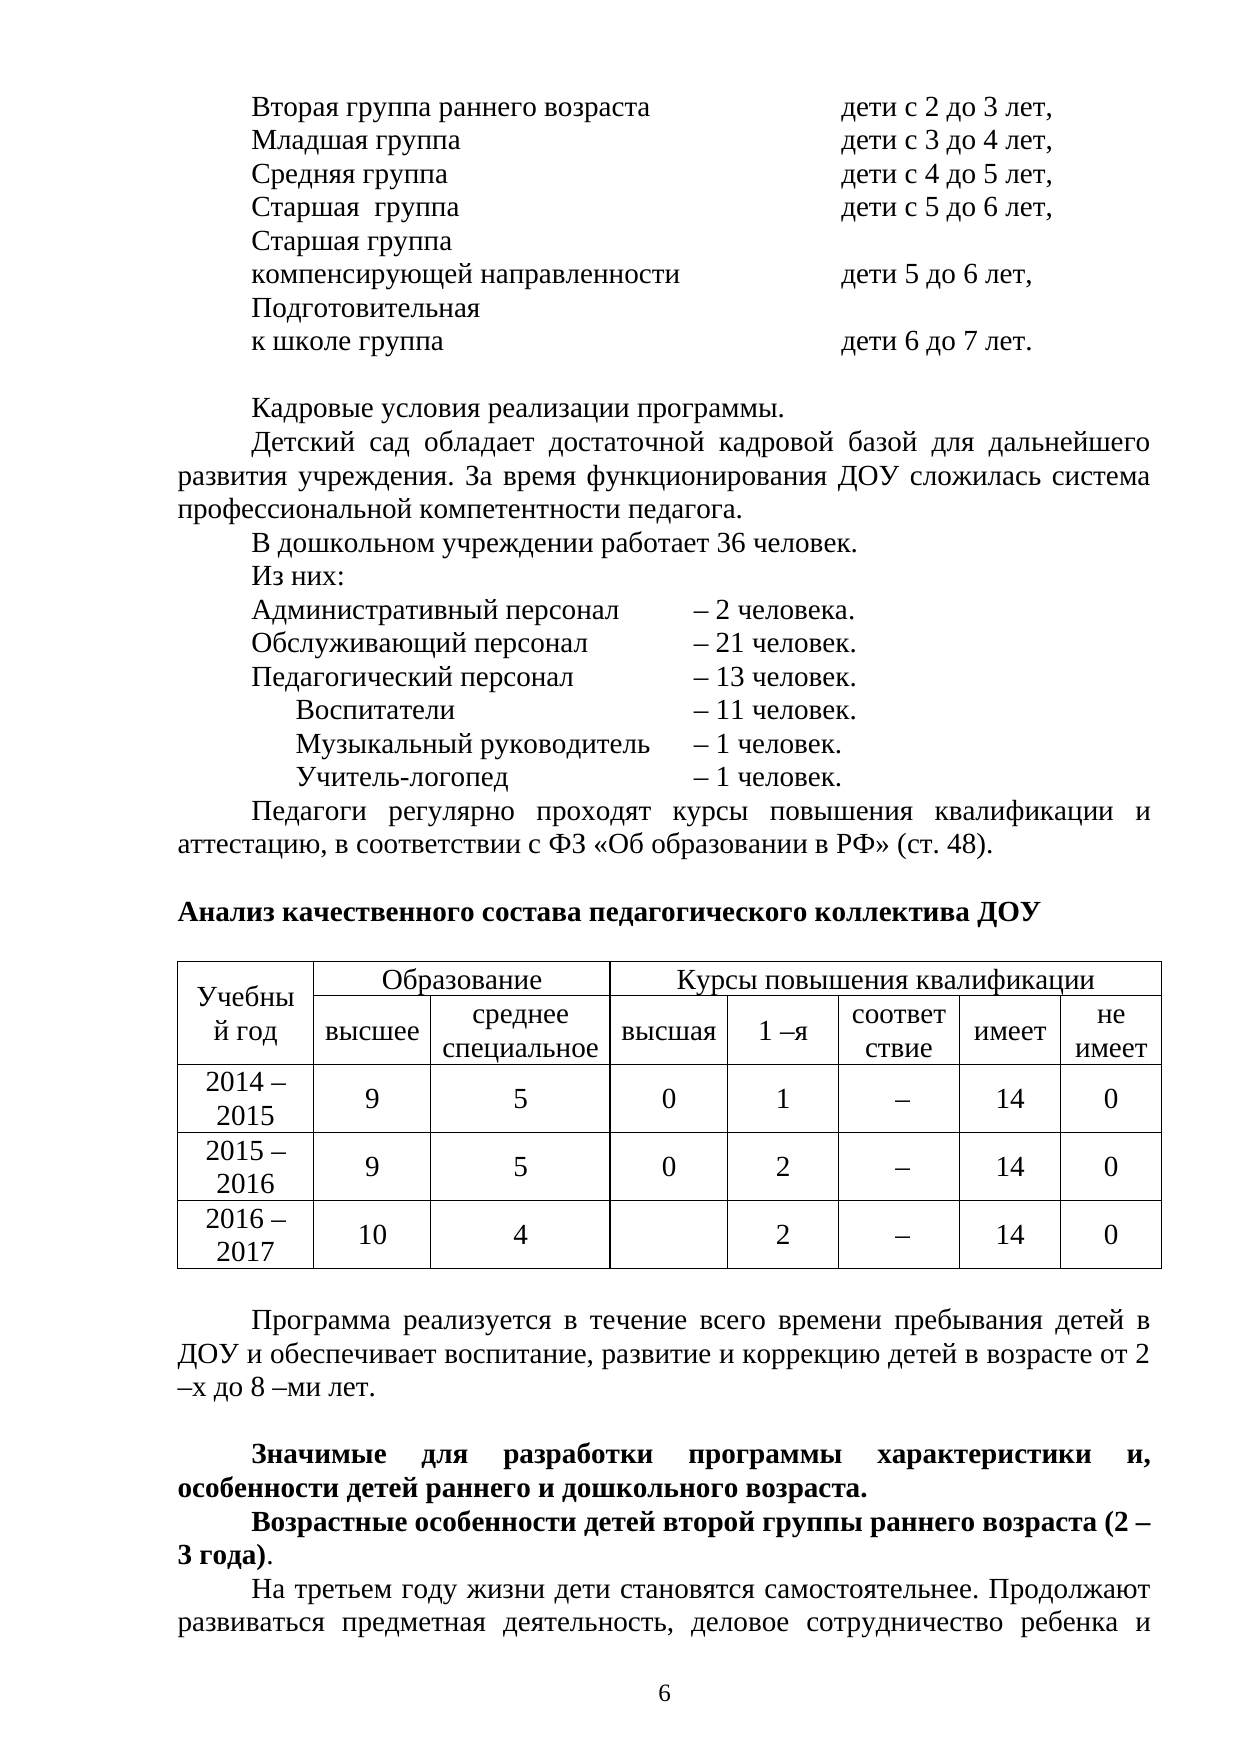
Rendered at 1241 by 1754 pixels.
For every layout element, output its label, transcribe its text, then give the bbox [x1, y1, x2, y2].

table_cell 1 [728, 1065, 838, 1132]
table_cell 2014 –2015 [178, 1065, 313, 1132]
table_cell – [839, 1133, 959, 1200]
table_cell имеет [960, 996, 1060, 1063]
table_cell – [839, 1065, 959, 1132]
table_cell 14 [960, 1201, 1060, 1268]
table_header Образование [314, 962, 609, 995]
table_cell 9 [314, 1065, 430, 1132]
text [177, 1571, 1152, 1638]
text Из них: [177, 558, 1152, 592]
text Средняя группа дети с 4 до 5 лет, [177, 156, 1152, 189]
table_cell не имеет [1061, 996, 1161, 1063]
table_header Учебный год [178, 962, 313, 1063]
text Кадровые условия реализации программы. [177, 391, 1152, 424]
text Подготовительная [177, 290, 1152, 323]
table_cell 0 [611, 1065, 727, 1132]
table_cell среднее специальное [431, 996, 609, 1063]
table_cell 10 [314, 1201, 430, 1268]
table_cell 1 –я [728, 996, 838, 1063]
text Возрастные особенности детей второй группы раннего возраста (2 –3 года). [177, 1504, 1152, 1571]
table_cell 2015 –2016 [178, 1133, 313, 1200]
text к школе группа дети 6 до 7 лет. [177, 323, 1152, 357]
table_cell 9 [314, 1133, 430, 1200]
table_cell 5 [431, 1065, 609, 1132]
table_header Курсы повышения квалификации [611, 962, 1161, 995]
text Младшая группа дети с 3 до 4 лет, [177, 122, 1152, 156]
text Обслуживающий персонал – 21 человек. [251, 625, 1152, 659]
text Воспитатели – 11 человек. [251, 692, 1152, 726]
table_cell высшее [314, 996, 430, 1063]
table_cell соответствие [839, 996, 959, 1063]
table_cell 5 [431, 1133, 609, 1200]
table_cell 2016 –2017 [178, 1201, 313, 1268]
text Анализ качественного состава педагогического коллектива ДОУ [177, 894, 1152, 927]
table_cell 0 [611, 1133, 727, 1200]
table_cell 4 [431, 1201, 609, 1268]
table_cell 0 [1061, 1065, 1161, 1132]
table_cell – [839, 1201, 959, 1268]
table_cell 0 [1061, 1133, 1161, 1200]
text Детский сад обладает достаточной кадровой базой для дальнейшего развития учреждения. За время функционирования ДОУ сложилась система профессиональной компетентности педагога. [177, 424, 1152, 525]
text В дошкольном учреждении работает 36 человек. [177, 525, 1152, 558]
text Вторая группа раннего возраста дети с 2 до 3 лет, [177, 89, 1152, 122]
table_cell 2 [728, 1201, 838, 1268]
text Музыкальный руководитель – 1 человек. [251, 726, 1152, 759]
table_cell 14 [960, 1065, 1060, 1132]
text Педагоги регулярно проходят курсы повышения квалификации и аттестацию, в соответствии с ФЗ «Об образовании в РФ» (ст. 48). [177, 793, 1152, 860]
text Значимые для разработки программы характеристики и, особенности детей раннего и дошкольного возраста. [177, 1437, 1152, 1504]
table_cell 14 [960, 1133, 1060, 1200]
text Старшая группа дети с 5 до 6 лет, [177, 189, 1152, 223]
table_cell 0 [1061, 1201, 1161, 1268]
table_cell 2 [728, 1133, 838, 1200]
text Административный персонал – 2 человека. [251, 592, 1152, 625]
table_cell [611, 1201, 727, 1268]
text Учитель-логопед – 1 человек. [251, 759, 1152, 793]
text Педагогический персонал – 13 человек. [251, 659, 1152, 692]
text Программа реализуется в течение всего времени пребывания детей в ДОУ и обеспечивает воспитание, развитие и коррекцию детей в возрасте от 2 –х до 8 –ми лет. [177, 1302, 1152, 1403]
text Старшая группа [177, 223, 1152, 256]
table_cell высшая [611, 996, 727, 1063]
text компенсирующей направленности дети 5 до 6 лет, [177, 256, 1152, 290]
